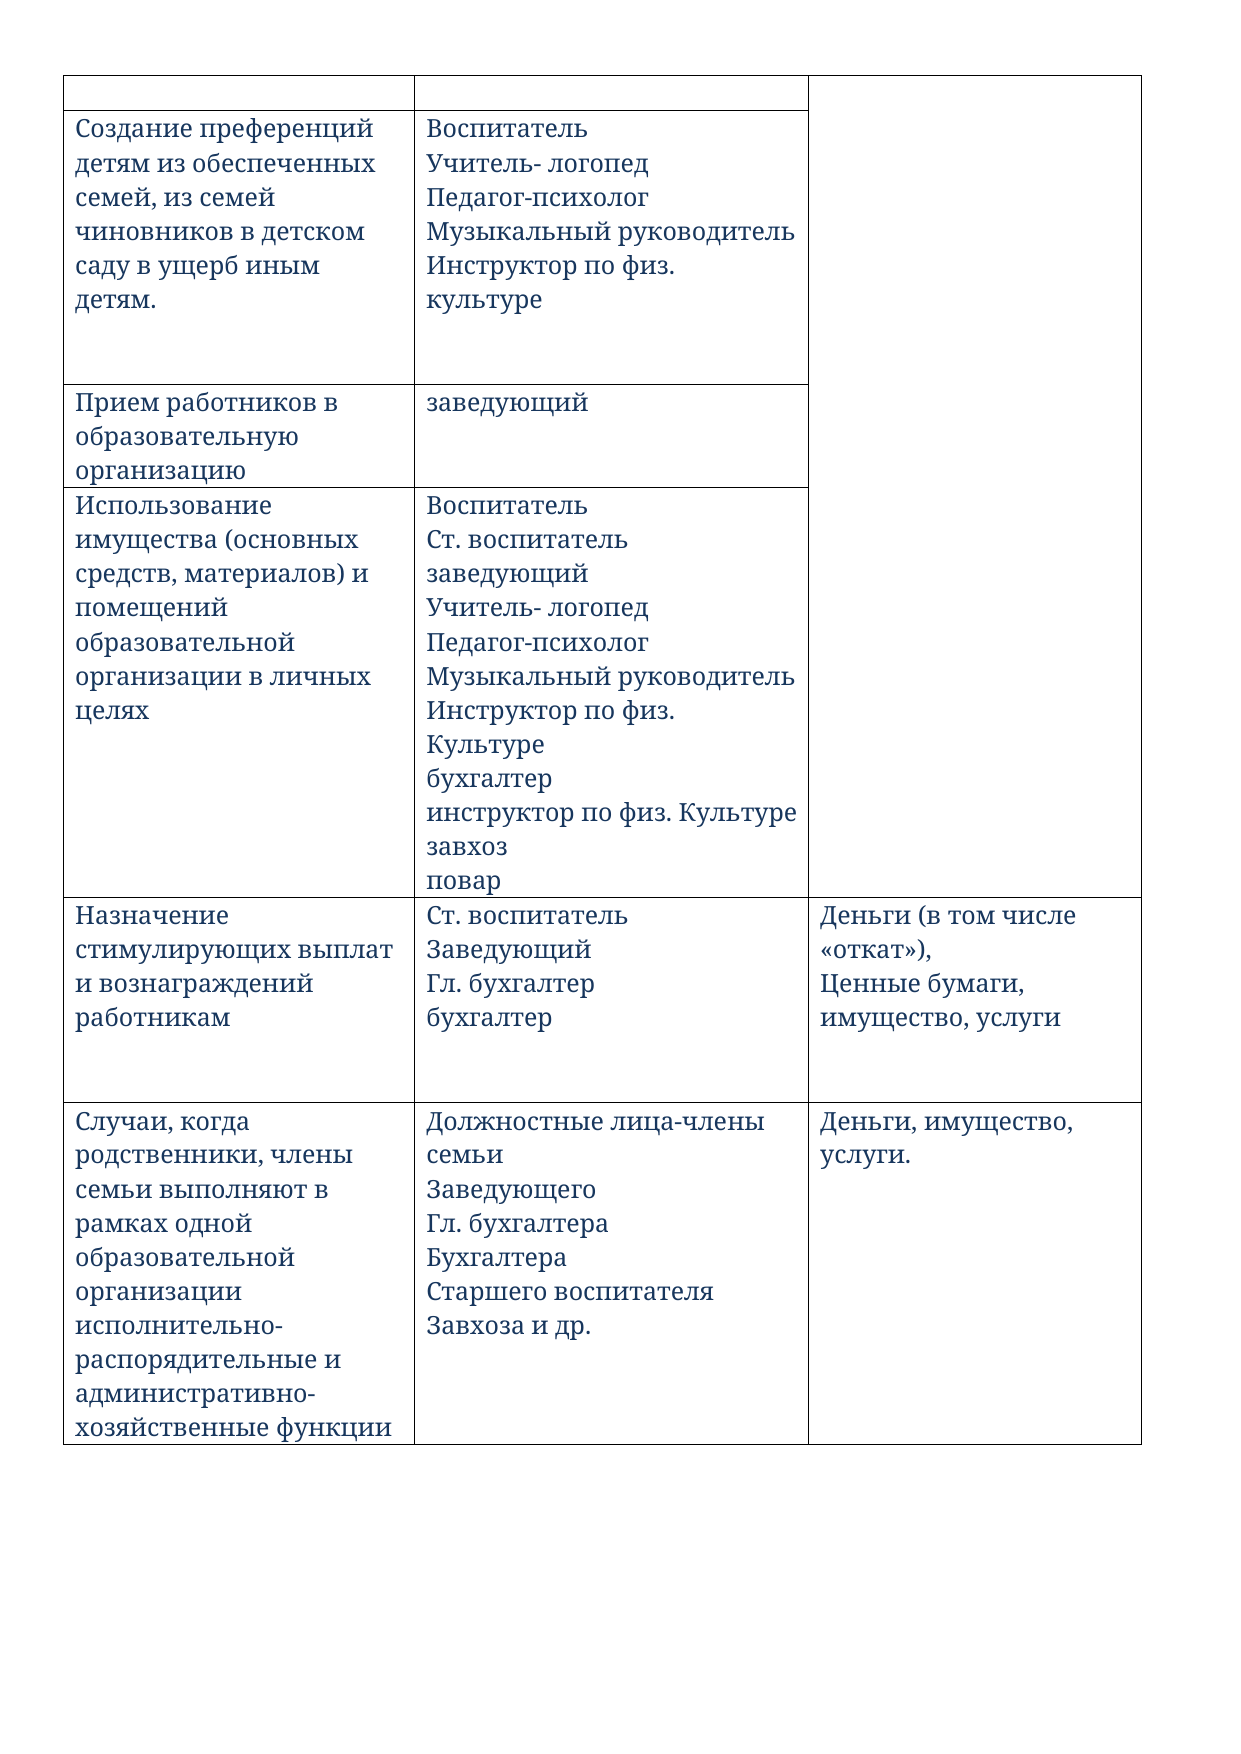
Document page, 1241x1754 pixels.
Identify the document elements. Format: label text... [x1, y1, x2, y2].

table_cell заведующий [415, 385, 808, 487]
table_cell Деньги, имущество, услуги. [809, 1103, 1141, 1444]
table_cell Деньги (в том числе «откат»), Ценные бумаги, имущество, услуги [809, 898, 1141, 1102]
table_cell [64, 76, 414, 110]
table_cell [415, 76, 808, 110]
table_cell Воспитатель Ст. воспитатель заведующий Учитель- логопед Педагог-психолог Музыкальный руководитель Инструктор по физ. Культуре бухгалтер инструктор по физ. Культуре завхоз повар [415, 488, 808, 897]
table_cell Использование имущества (основных средств, материалов) и помещений образовательной организации в личных целях [64, 488, 414, 897]
table_cell Воспитатель Учитель- логопед Педагог-психолог Музыкальный руководитель Инструктор по физ. культуре [415, 111, 808, 384]
table_cell Должностные лица-члены семьи Заведующего Гл. бухгалтера Бухгалтера Старшего воспитателя Завхоза и др. [415, 1103, 808, 1444]
table_cell Ст. воспитатель Заведующий Гл. бухгалтер бухгалтер [415, 898, 808, 1102]
table_cell Назначение стимулирующих выплат и вознаграждений работникам [64, 898, 414, 1102]
table_cell Прием работников в образовательную организацию [64, 385, 414, 487]
table_cell Случаи, когда родственники, члены семьи выполняют в рамках одной образовательной организации исполнительно- распорядительные и административно- хозяйственные функции [64, 1103, 414, 1444]
table_cell Создание преференций детям из обеспеченных семей, из семей чиновников в детском саду в ущерб иным детям. [64, 111, 414, 384]
